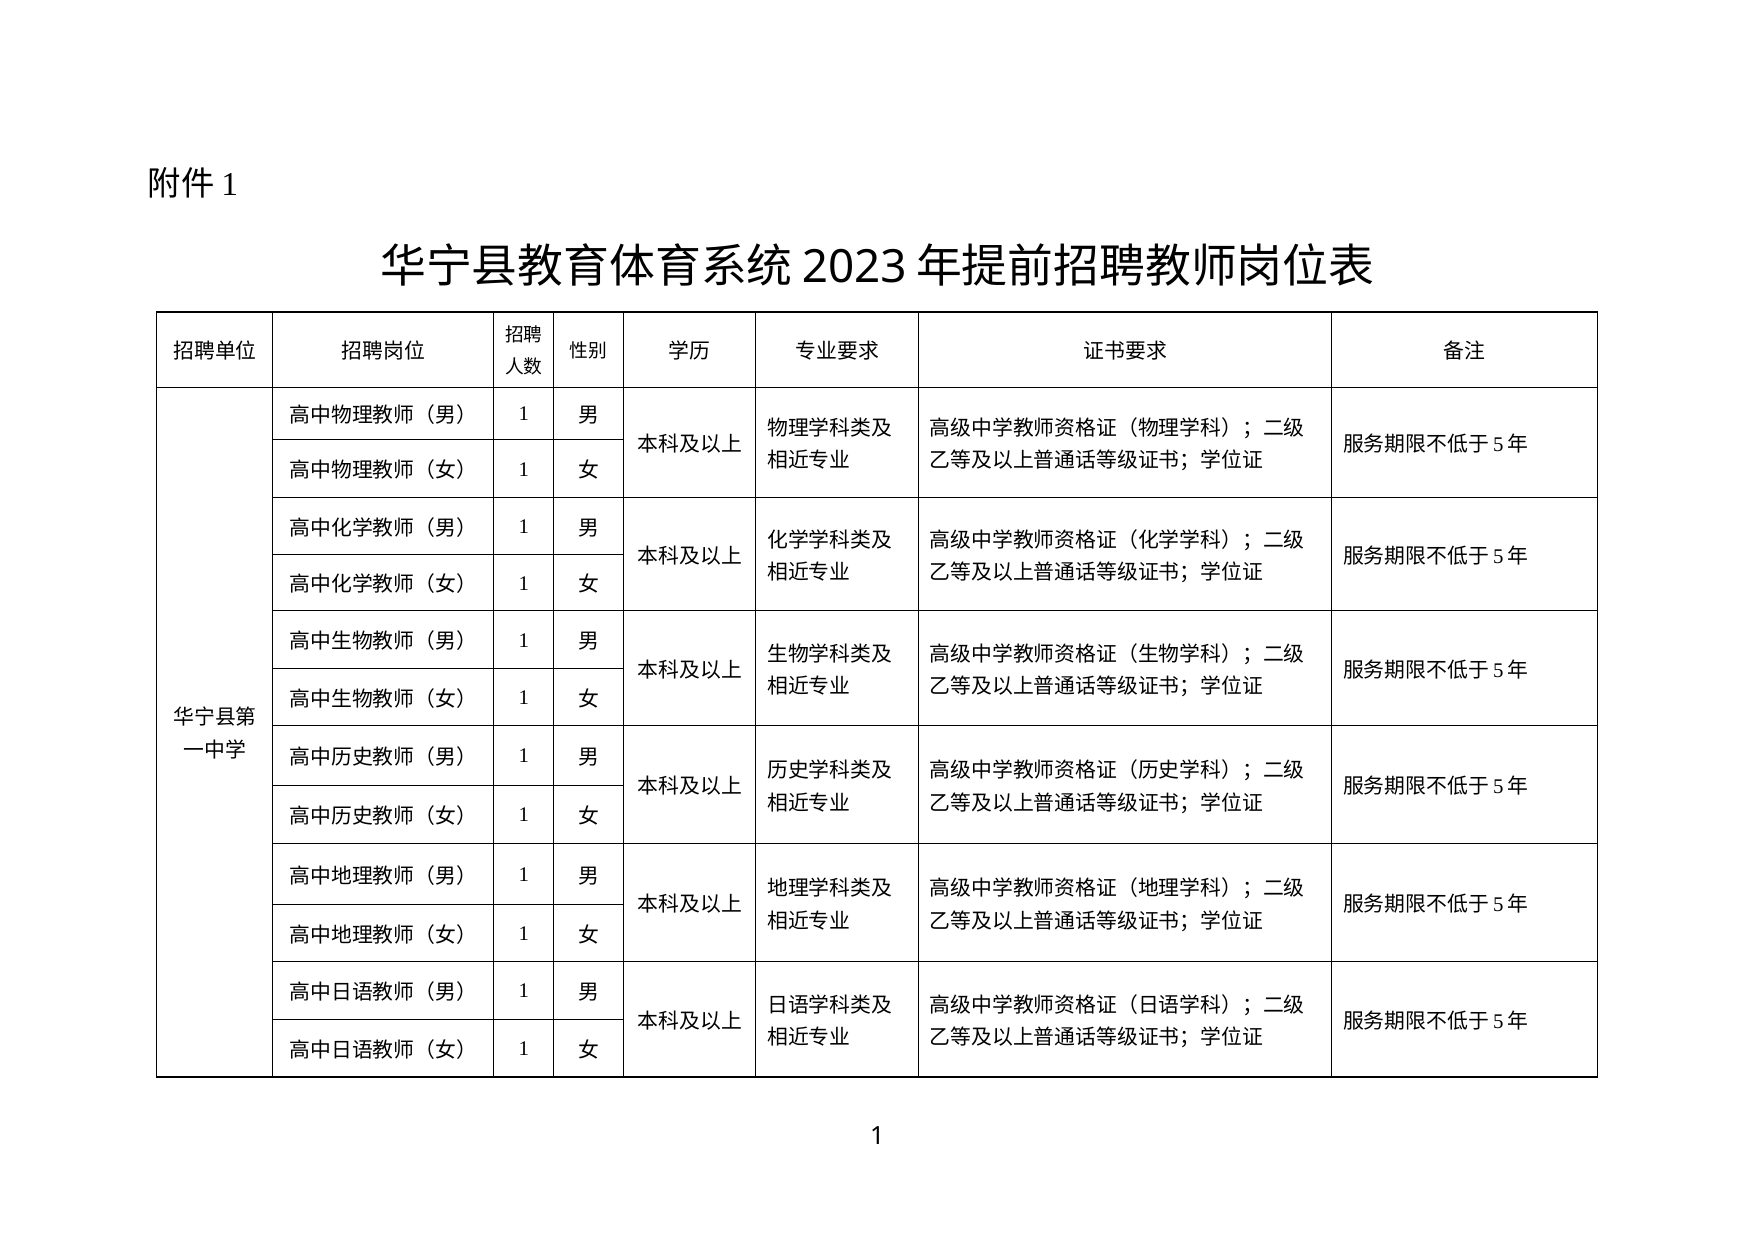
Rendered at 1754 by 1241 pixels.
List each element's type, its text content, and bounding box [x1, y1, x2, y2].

table_cell 高级中学教师资格证（生物学科）；二级乙等及以上普通话等级证书；学位证 [919, 611, 1331, 725]
table_cell 高中生物教师（男） [273, 611, 493, 668]
table_header 招聘单位 [157, 313, 272, 387]
table_cell 服务期限不低于5年 [1332, 962, 1597, 1076]
table_cell 服务期限不低于5年 [1332, 844, 1597, 961]
table_cell 1 [494, 786, 553, 843]
table_cell 历史学科类及相近专业 [756, 726, 918, 843]
table_cell 高中日语教师（女） [273, 1020, 493, 1076]
table_cell 服务期限不低于5年 [1332, 611, 1597, 725]
table_cell 高中日语教师（男） [273, 962, 493, 1019]
table_cell 男 [554, 962, 623, 1019]
table_cell 高中生物教师（女） [273, 669, 493, 725]
table_cell 高中历史教师（女） [273, 786, 493, 843]
table_cell 女 [554, 555, 623, 610]
table_header 备注 [1332, 313, 1597, 387]
table_cell 1 [494, 555, 553, 610]
table_cell 女 [554, 440, 623, 497]
table_cell 本科及以上 [624, 962, 755, 1076]
table_header 专业要求 [756, 313, 918, 387]
table_cell 本科及以上 [624, 726, 755, 843]
table_cell 高中历史教师（男） [273, 726, 493, 784]
table_header 招聘人数 [494, 313, 553, 387]
table_cell 女 [554, 1020, 623, 1076]
table_header 性别 [554, 313, 623, 387]
table_cell 男 [554, 388, 623, 439]
table_cell 1 [494, 388, 553, 439]
table_cell 1 [494, 962, 553, 1019]
table_cell 女 [554, 905, 623, 961]
table_cell 化学学科类及相近专业 [756, 498, 918, 610]
table_cell 高级中学教师资格证（化学学科）；二级乙等及以上普通话等级证书；学位证 [919, 498, 1331, 610]
table_cell 日语学科类及相近专业 [756, 962, 918, 1076]
table_cell 高级中学教师资格证（日语学科）；二级乙等及以上普通话等级证书；学位证 [919, 962, 1331, 1076]
table_cell 本科及以上 [624, 388, 755, 497]
table_cell 1 [494, 726, 553, 784]
table_cell 本科及以上 [624, 844, 755, 961]
table_cell 高中地理教师（男） [273, 844, 493, 904]
table_cell 生物学科类及相近专业 [756, 611, 918, 725]
table_cell 1 [494, 498, 553, 554]
table_header 招聘岗位 [273, 313, 493, 387]
table_cell 1 [494, 440, 553, 497]
table_cell 本科及以上 [624, 498, 755, 610]
table_cell 服务期限不低于5年 [1332, 498, 1597, 610]
table_cell 女 [554, 786, 623, 843]
table_cell 男 [554, 844, 623, 904]
table_cell 高中物理教师（女） [273, 440, 493, 497]
table_cell 高级中学教师资格证（物理学科）；二级乙等及以上普通话等级证书；学位证 [919, 388, 1331, 497]
table_cell 1 [494, 1020, 553, 1076]
table_cell 本科及以上 [624, 611, 755, 725]
table_cell 高级中学教师资格证（地理学科）；二级乙等及以上普通话等级证书；学位证 [919, 844, 1331, 961]
text 附件1 [148, 149, 1606, 214]
table_cell 高级中学教师资格证（历史学科）；二级乙等及以上普通话等级证书；学位证 [919, 726, 1331, 843]
table_cell 华宁县第一中学 [157, 388, 272, 1076]
table_cell 高中化学教师（男） [273, 498, 493, 554]
table_cell 1 [494, 905, 553, 961]
table_cell 1 [494, 844, 553, 904]
table_cell 物理学科类及相近专业 [756, 388, 918, 497]
table_header 学历 [624, 313, 755, 387]
table_cell 高中物理教师（男） [273, 388, 493, 439]
table_cell 1 [494, 611, 553, 668]
table_header 证书要求 [919, 313, 1331, 387]
table_cell 高中地理教师（女） [273, 905, 493, 961]
table_cell 服务期限不低于5年 [1332, 726, 1597, 843]
table_cell 男 [554, 726, 623, 784]
table_cell 高中化学教师（女） [273, 555, 493, 610]
table_cell 女 [554, 669, 623, 725]
table_cell 男 [554, 498, 623, 554]
table_cell 1 [494, 669, 553, 725]
table_cell 服务期限不低于5年 [1332, 388, 1597, 497]
table_cell 男 [554, 611, 623, 668]
table_cell 地理学科类及相近专业 [756, 844, 918, 961]
text 华宁县教育体育系统2023年提前招聘教师岗位表 [148, 214, 1606, 311]
